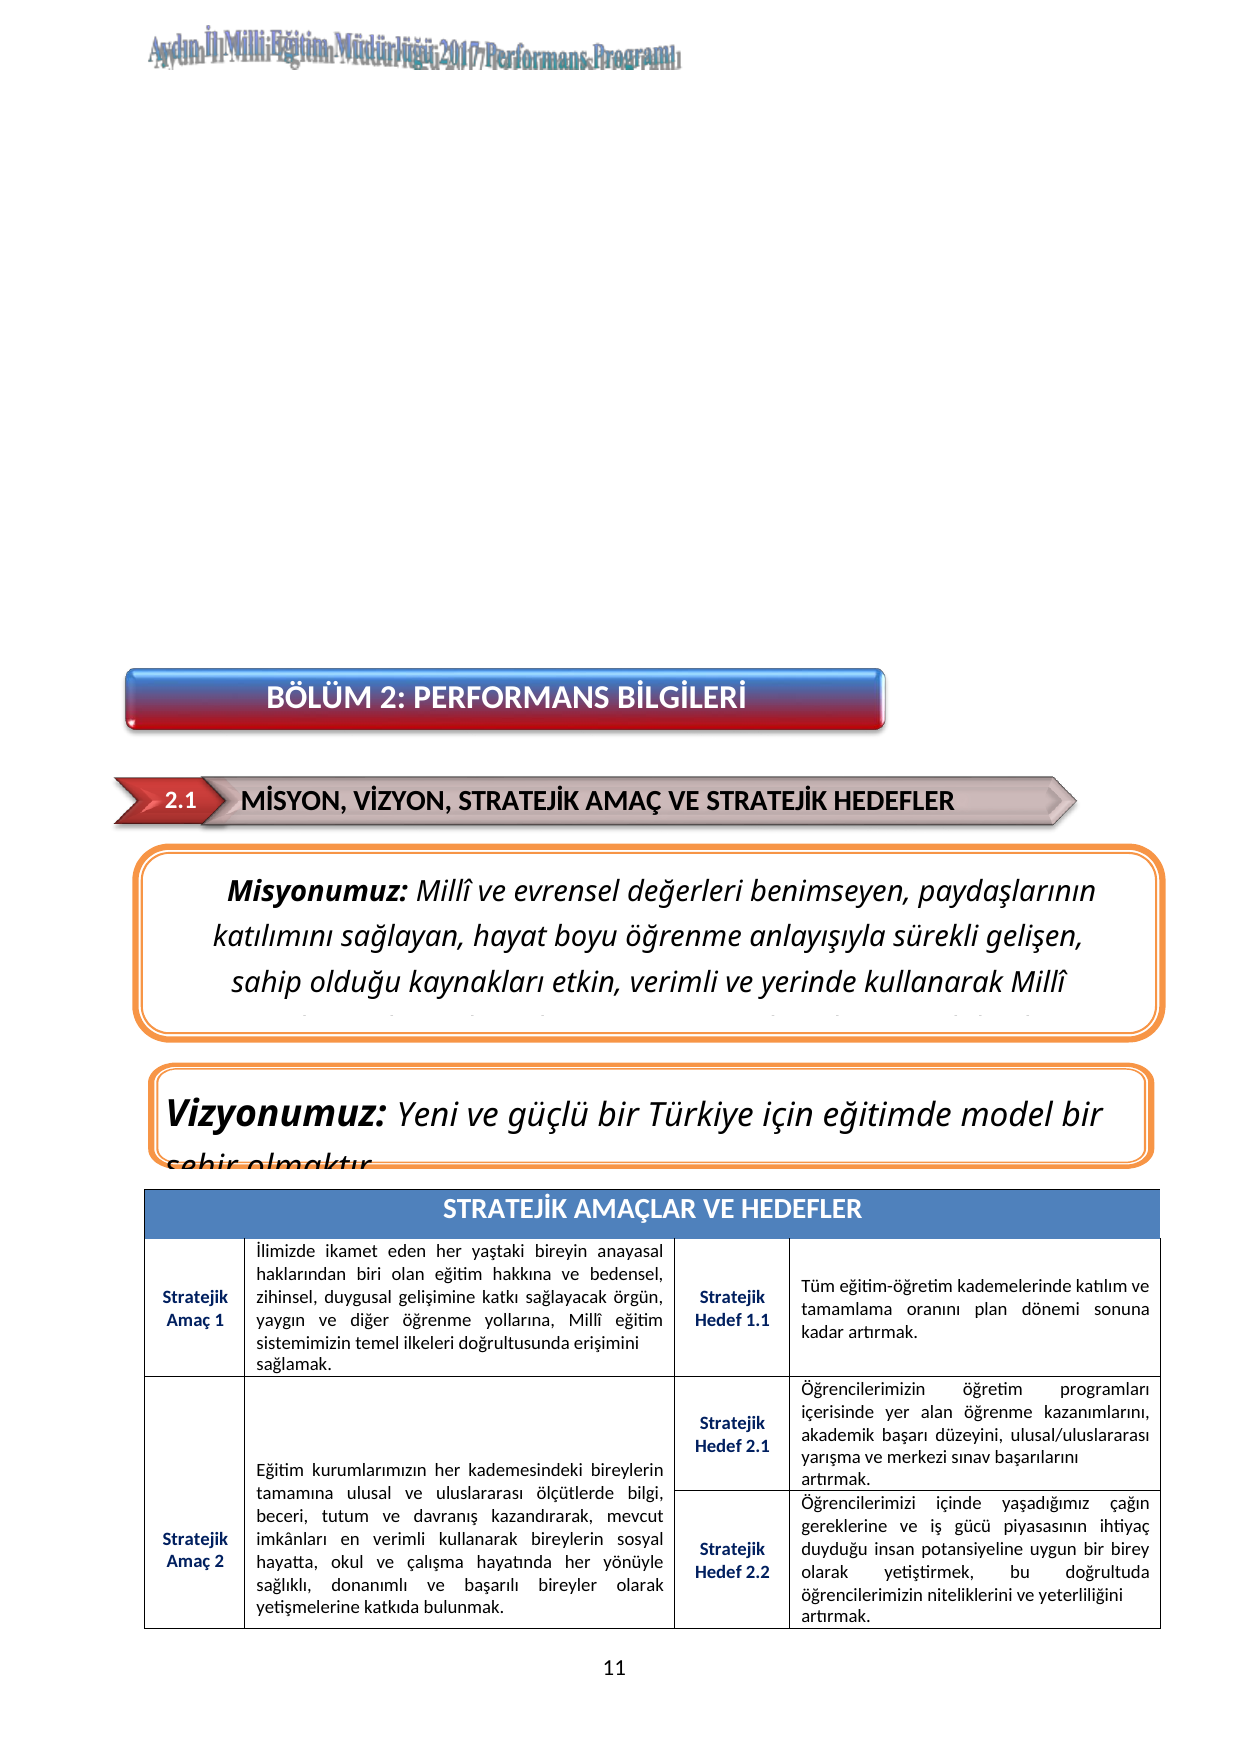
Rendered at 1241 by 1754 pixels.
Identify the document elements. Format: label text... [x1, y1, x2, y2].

table_header STRATEJİK AMAÇLAR VE HEDEFLER [145, 1190, 1160, 1238]
picture [147, 25, 684, 70]
table_cell Stratejik Amaç 1 [145, 1239, 244, 1376]
table_cell Öğrencilerimizin öğretim programları içerisinde yer alan öğrenme kazanımlarını, akademik başarı düzeyini, ulusal/uluslararası yarışma ve merkezi sınav başarılarını artırmak. [790, 1377, 1160, 1490]
picture [118, 662, 892, 749]
table_cell Stratejik Amaç 2 [145, 1377, 244, 1628]
table_cell Stratejik Hedef 2.2 [675, 1491, 789, 1628]
table_cell İlimizde ikamet eden her yaştaki bireyin anayasal haklarından biri olan eğitim hakkına ve bedensel, zihinsel, duygusal gelişimine katkı sağlayacak örgün, yaygın ve diğer öğrenme yollarına, Millî eğitim sistemimizin temel ilkeleri doğrultusunda erişimini sağlamak. [245, 1239, 674, 1376]
table_cell Eğitim kurumlarımızın her kademesindeki bireylerin tamamına ulusal ve uluslararası ölçütlerde bilgi, beceri, tutum ve davranış kazandırarak, mevcut imkânları en verimli kullanarak bireylerin sosyal hayatta, okul ve çalışma hayatında her yönüyle sağlıklı, donanımlı ve başarılı bireyler olarak yetişmelerine katkıda bulunmak. [245, 1377, 674, 1628]
table_cell Tüm eğitim-öğretim kademelerinde katılım ve tamamlama oranını plan dönemi sonuna kadar artırmak. [790, 1239, 1160, 1376]
table_cell Stratejik Hedef 2.1 [675, 1377, 789, 1490]
table_cell Stratejik Hedef 1.1 [675, 1239, 789, 1376]
picture [106, 768, 1084, 843]
table_cell Öğrencilerimizi içinde yaşadığımız çağın gereklerine ve iş gücü piyasasının ihtiyaç duyduğu insan potansiyeline uygun bir birey olarak yetiştirmek, bu doğrultuda öğrencilerimizin niteliklerini ve yeterliliğini artırmak. [790, 1491, 1160, 1628]
